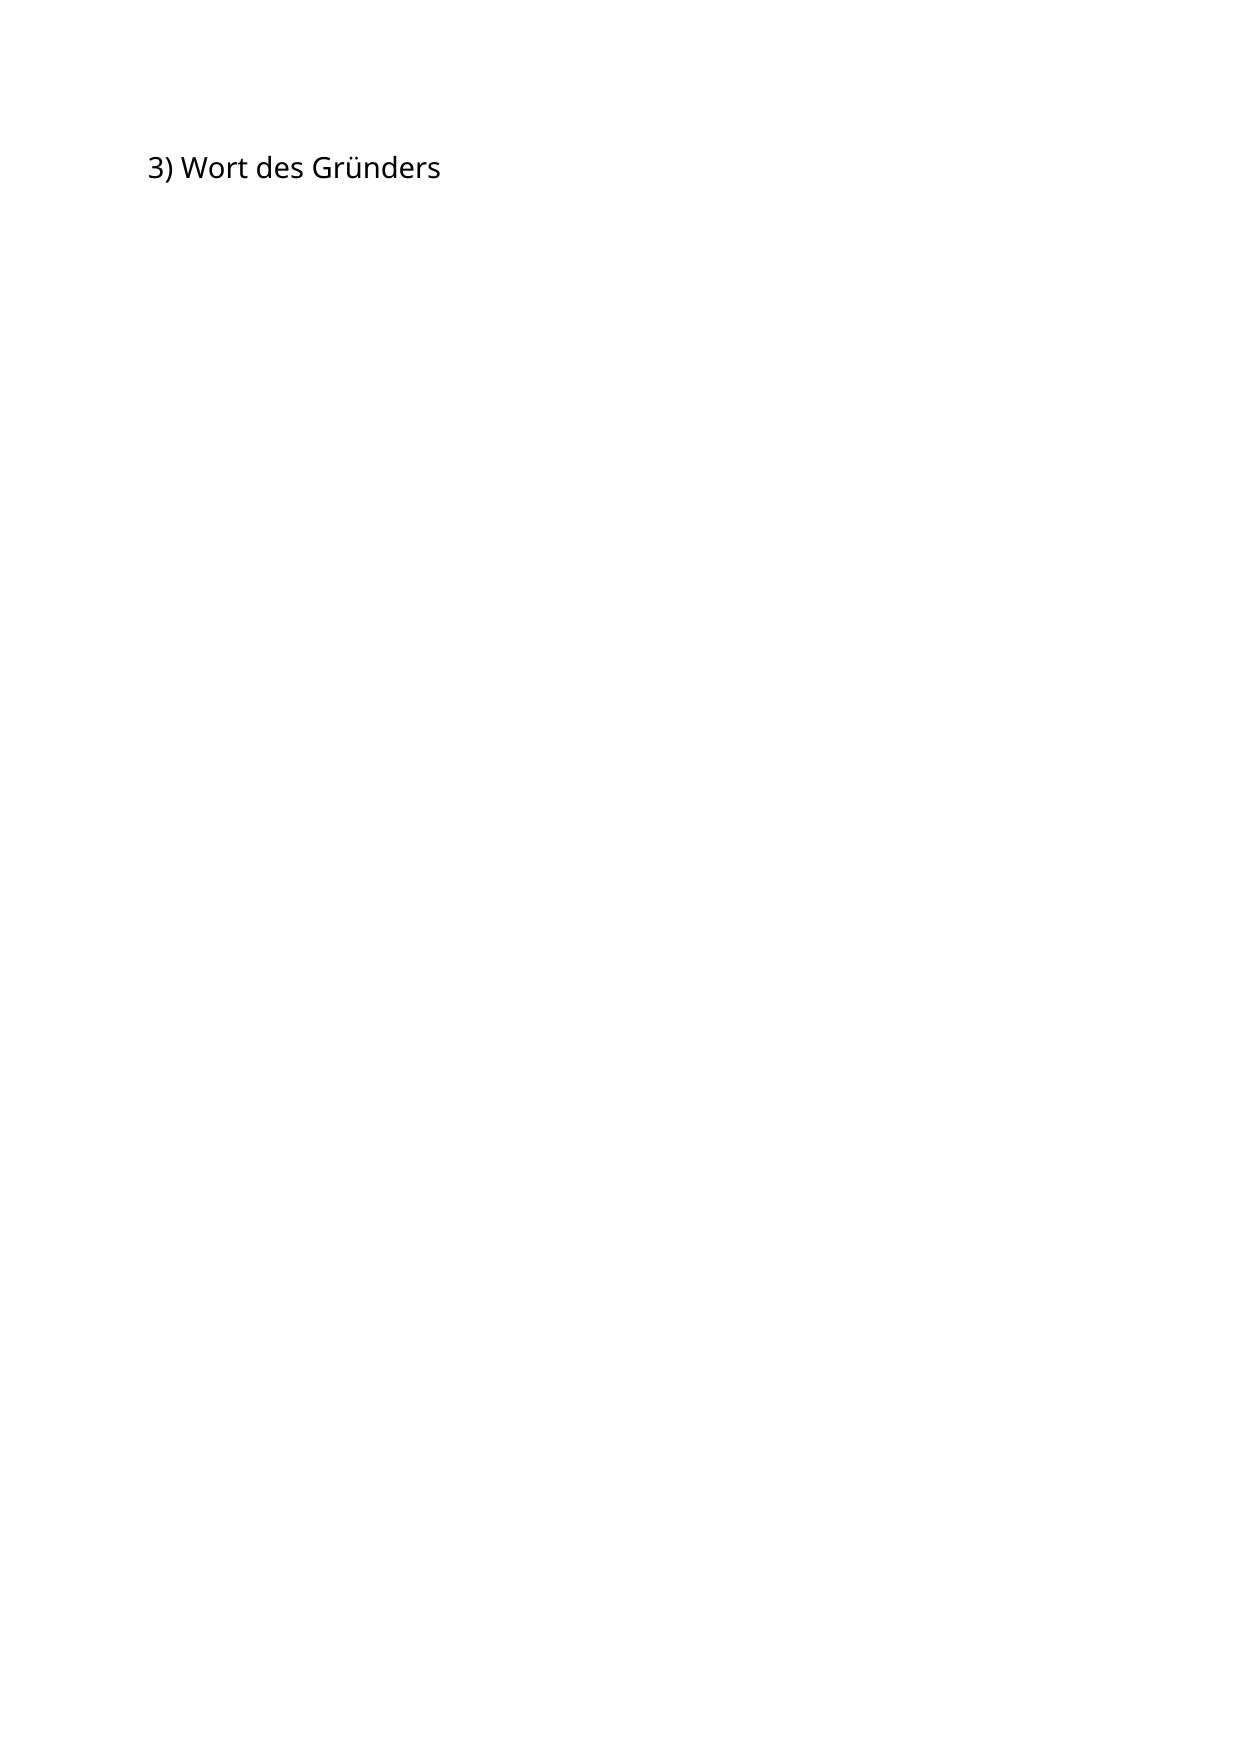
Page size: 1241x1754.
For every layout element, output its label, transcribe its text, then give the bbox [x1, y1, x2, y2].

text 3) Wort des Gründers [148, 148, 1093, 187]
